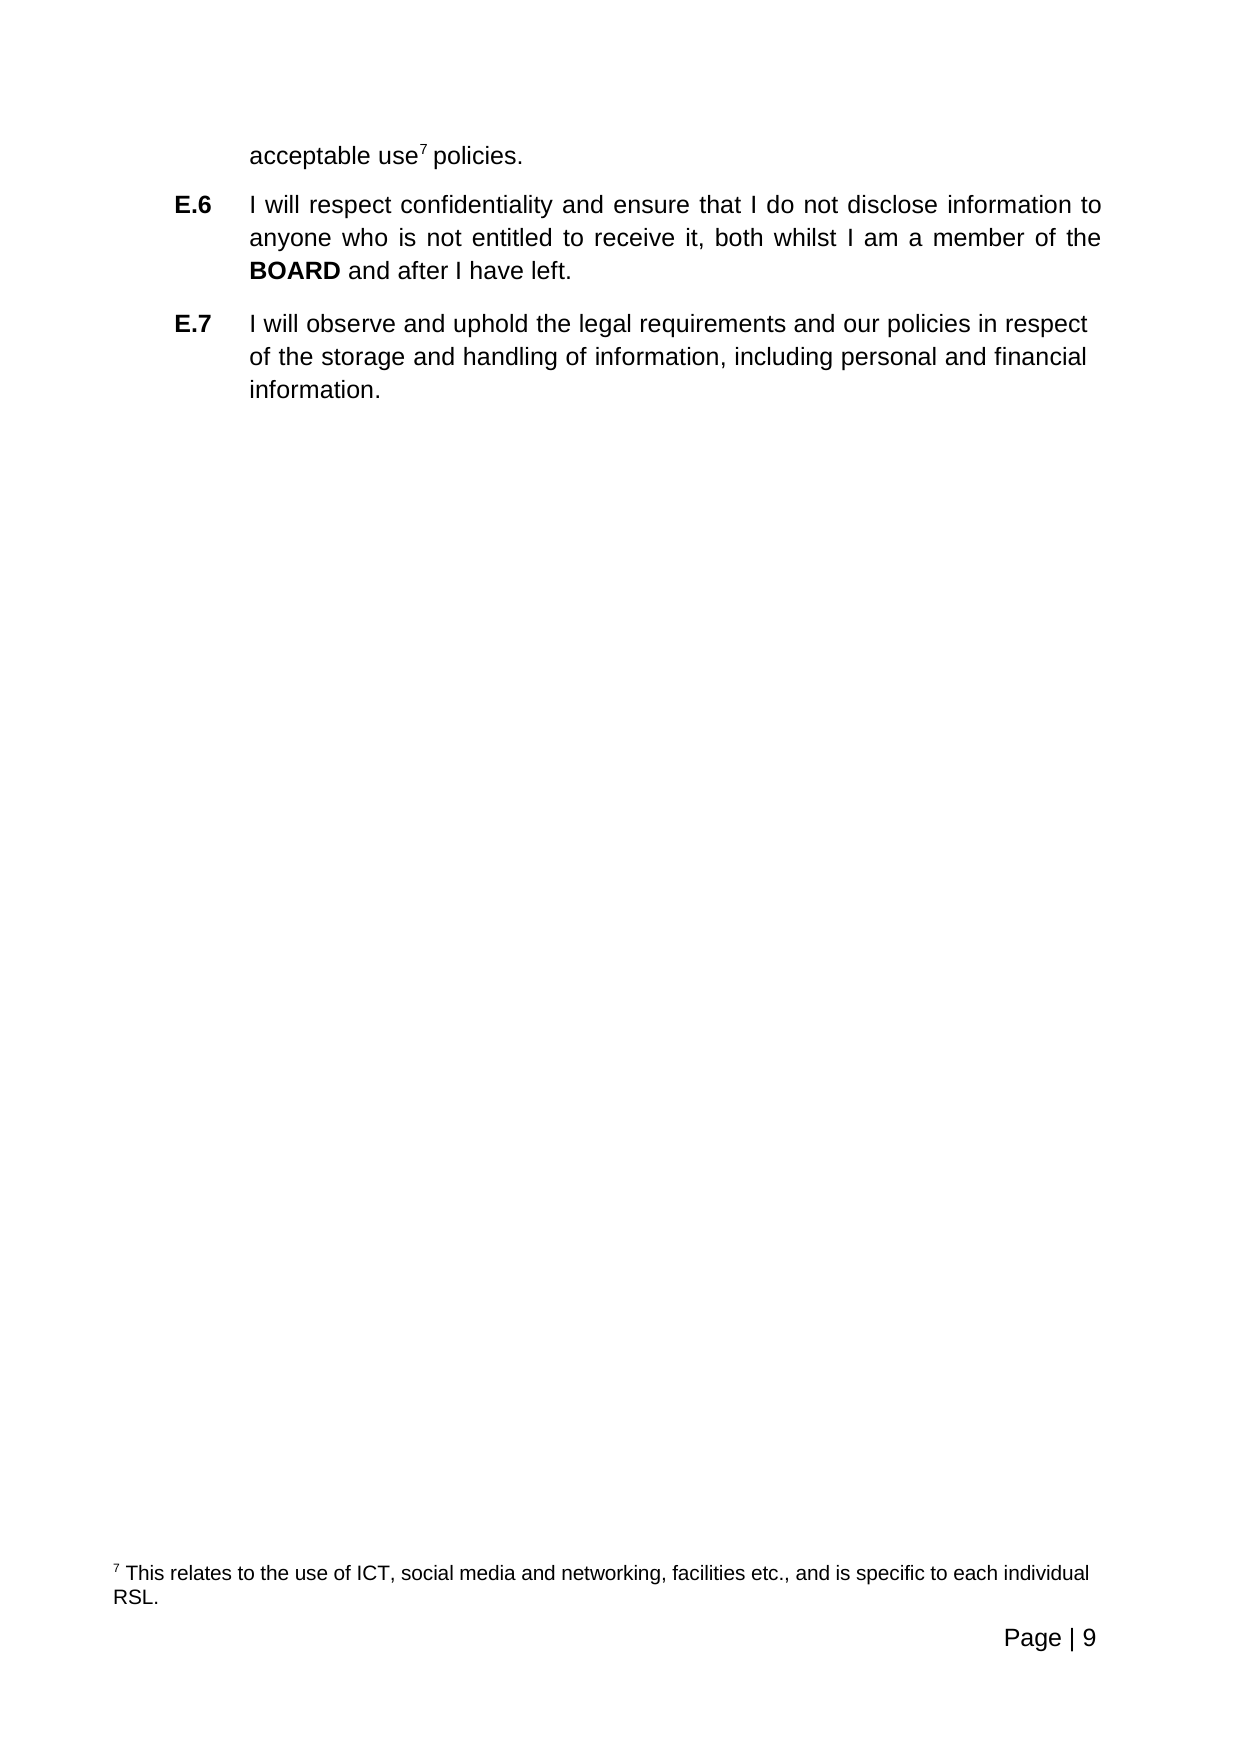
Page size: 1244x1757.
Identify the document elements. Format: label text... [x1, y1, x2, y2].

text E.6 I will respect confidentiality and ensure that I do not disclose information to anyone who is not entitled to receive it, both whilst I am a member of the BOARD and after I have left. [174, 190, 1102, 284]
text E.5 I will comply with, support and promote our policies relating to equalities, diversity and human rights as well as uphold our whistleblowing and acceptable use policies. [174, 135, 1098, 169]
text E.7 I will observe and uphold the legal requirements and our policies in respect of the storage and handling of information, including personal and financial information. [174, 309, 1087, 403]
